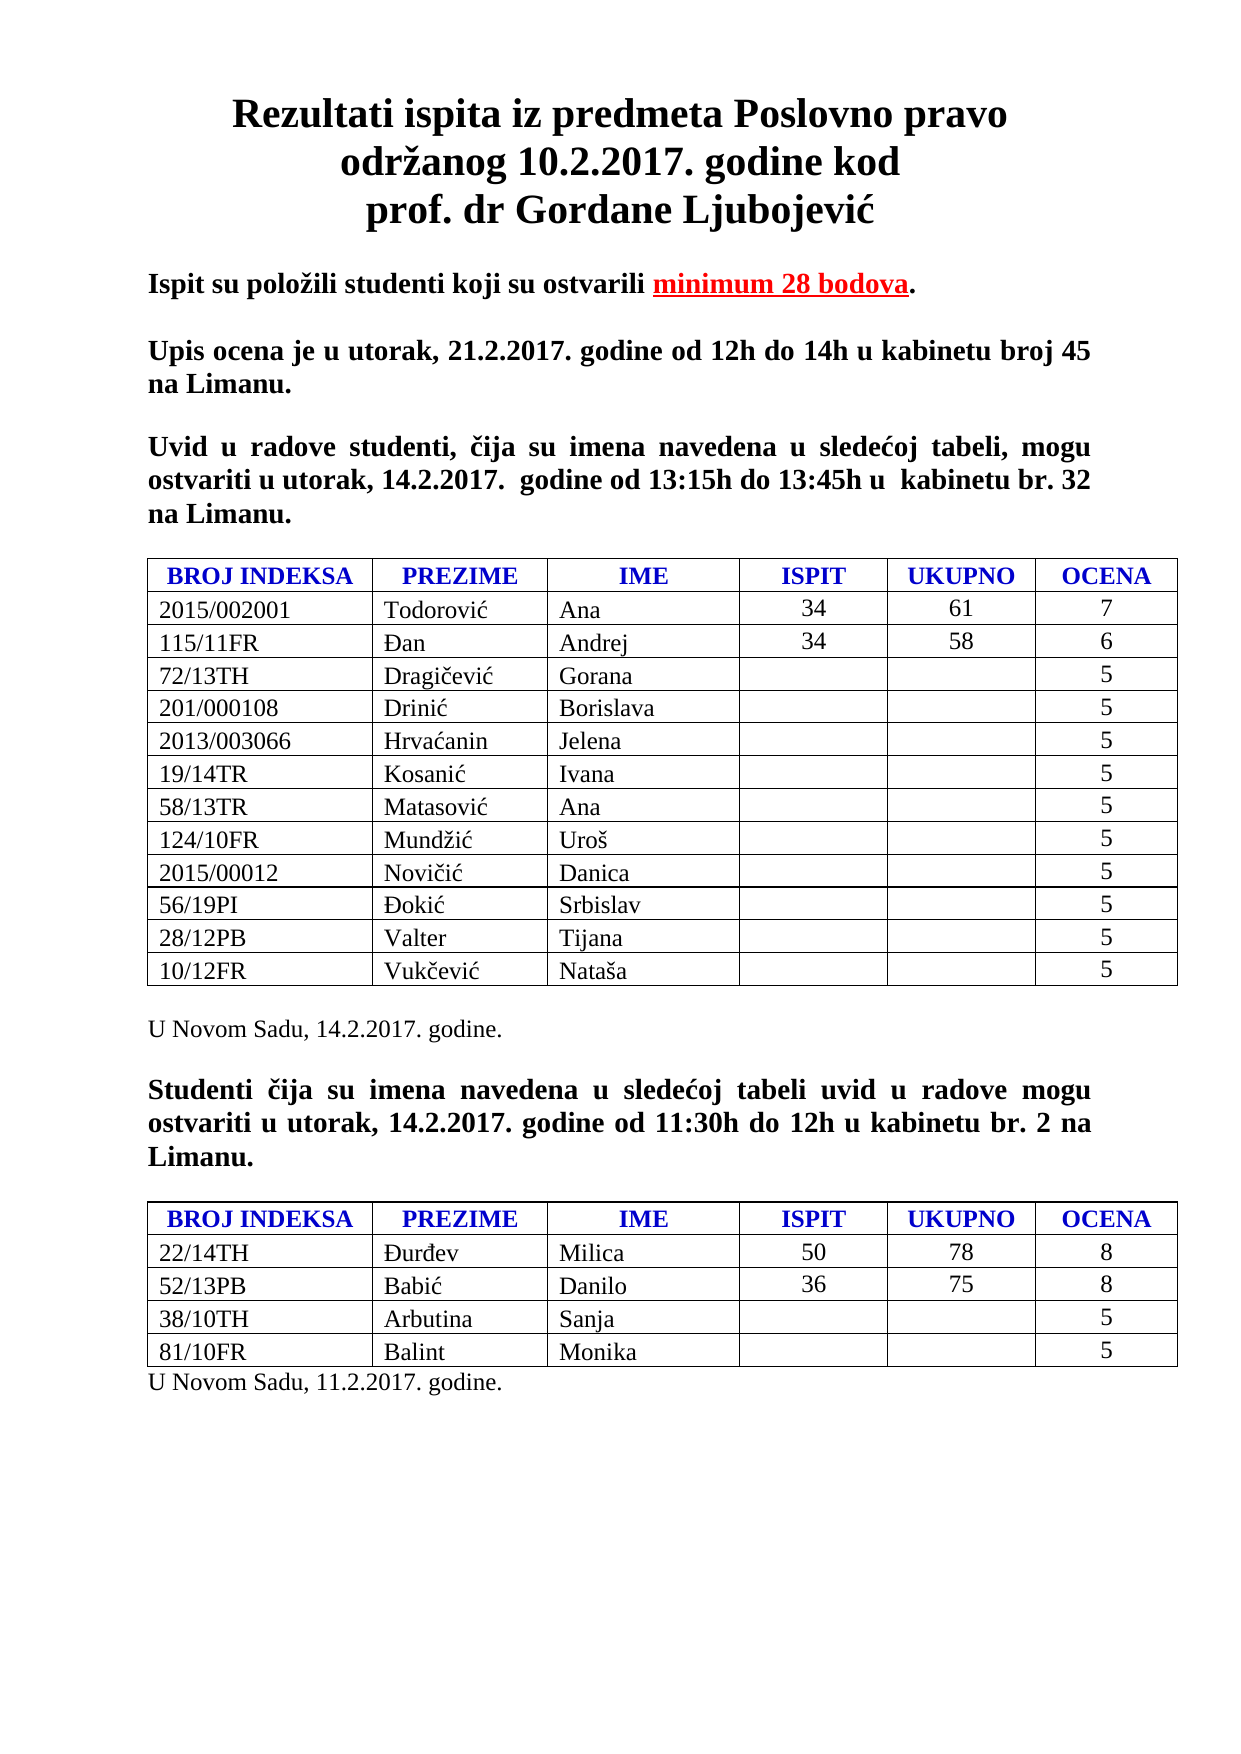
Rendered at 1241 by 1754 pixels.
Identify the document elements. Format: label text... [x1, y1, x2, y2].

table_cell 50 [740, 1235, 887, 1267]
table_cell Danilo [548, 1268, 739, 1300]
table_header ISPIT [740, 1203, 887, 1234]
table_cell Valter [373, 920, 547, 952]
table_cell [888, 691, 1035, 722]
table_cell 52/13PB [148, 1268, 372, 1300]
text Upis ocena je u utorak, 21.2.2017. godine od 12h do 14h u kabinetu broj 45 na Limanu. [148, 333, 1092, 400]
table_cell Kosanić [373, 756, 547, 788]
table_cell Đurđev [373, 1235, 547, 1267]
table_cell 56/19PI [148, 888, 372, 919]
table_cell 5 [1036, 953, 1177, 985]
table_cell 34 [740, 592, 887, 624]
table_cell [888, 1334, 1035, 1366]
table_cell Andrej [548, 625, 739, 657]
table_cell [888, 723, 1035, 755]
table_cell 34 [740, 625, 887, 657]
table_cell Ana [548, 592, 739, 624]
table_cell 7 [1036, 592, 1177, 624]
table_cell [740, 789, 887, 821]
table_cell 36 [740, 1268, 887, 1300]
table_cell [888, 855, 1035, 886]
table_cell Arbutina [373, 1301, 547, 1333]
table_cell Sanja [548, 1301, 739, 1333]
text Ispit su položili studenti koji su ostvarili minimum 28 bodova. [148, 266, 1092, 299]
table_cell [740, 756, 887, 788]
table_cell [888, 1301, 1035, 1333]
table_cell [740, 855, 887, 886]
text Rezultati ispita iz predmeta Poslovno pravo održanog 10.2.2017. godine kod [148, 89, 1092, 184]
table_cell Mundžić [373, 822, 547, 853]
table_cell Danica [548, 855, 739, 886]
text Uvid u radove studenti, čija su imena navedena u sledećoj tabeli, mogu ostvariti u utorak, 14.2.2017. godine od 13:15h do 13:45h u kabinetu br. 32 na Limanu. [148, 429, 1092, 529]
table_header BROJ INDEKSA [148, 1203, 372, 1234]
table_cell Novičić [373, 855, 547, 886]
table_cell [740, 658, 887, 689]
table_cell 28/12PB [148, 920, 372, 952]
table_cell 5 [1036, 822, 1177, 853]
table_cell 8 [1036, 1268, 1177, 1300]
table_cell Babić [373, 1268, 547, 1300]
table_cell Drinić [373, 691, 547, 722]
text prof. dr Gordane Ljubojević [148, 184, 1092, 232]
table_cell 72/13TH [148, 658, 372, 689]
table_header UKUPNO [888, 559, 1035, 591]
table_header PREZIME [373, 559, 547, 591]
table_cell 5 [1036, 1334, 1177, 1366]
table_cell 5 [1036, 789, 1177, 821]
table_cell [888, 789, 1035, 821]
table_cell Hrvaćanin [373, 723, 547, 755]
table_cell 22/14TH [148, 1235, 372, 1267]
table_cell 124/10FR [148, 822, 372, 853]
table_header PREZIME [373, 1203, 547, 1234]
table_cell 81/10FR [148, 1334, 372, 1366]
table_cell Nataša [548, 953, 739, 985]
table_cell [740, 920, 887, 952]
table_header OCENA [1036, 1203, 1177, 1234]
table_cell Matasović [373, 789, 547, 821]
table_cell [740, 1301, 887, 1333]
table_cell [888, 658, 1035, 689]
table_header UKUPNO [888, 1203, 1035, 1234]
table_cell Gorana [548, 658, 739, 689]
table_cell Đokić [373, 888, 547, 919]
table_cell [740, 888, 887, 919]
table_cell 5 [1036, 723, 1177, 755]
table_cell 2015/00012 [148, 855, 372, 886]
table_header BROJ INDEKSA [148, 559, 372, 591]
table_cell 5 [1036, 920, 1177, 952]
table_cell 75 [888, 1268, 1035, 1300]
table_cell Jelena [548, 723, 739, 755]
text U Novom Sadu, 11.2.2017. godine. [148, 1367, 1092, 1395]
table_cell [740, 953, 887, 985]
table_header IME [548, 559, 739, 591]
table_cell 78 [888, 1235, 1035, 1267]
table_cell [888, 756, 1035, 788]
table_cell 5 [1036, 1301, 1177, 1333]
table_header ISPIT [740, 559, 887, 591]
table_cell Balint [373, 1334, 547, 1366]
table_cell Borislava [548, 691, 739, 722]
table_header OCENA [1036, 559, 1177, 591]
table_cell 201/000108 [148, 691, 372, 722]
table_cell Tijana [548, 920, 739, 952]
table_cell Ivana [548, 756, 739, 788]
table_cell Vukčević [373, 953, 547, 985]
table_cell 58/13TR [148, 789, 372, 821]
table_cell 5 [1036, 855, 1177, 886]
table_cell [740, 723, 887, 755]
table_cell [740, 1334, 887, 1366]
table_cell Monika [548, 1334, 739, 1366]
table_cell 10/12FR [148, 953, 372, 985]
table_cell Todorović [373, 592, 547, 624]
table_cell [888, 888, 1035, 919]
text U Novom Sadu, 14.2.2017. godine. [148, 1014, 1092, 1043]
table_cell 58 [888, 625, 1035, 657]
table_cell 5 [1036, 691, 1177, 722]
table_cell 5 [1036, 756, 1177, 788]
table_cell [888, 822, 1035, 853]
table_cell 5 [1036, 658, 1177, 689]
table_cell 115/11FR [148, 625, 372, 657]
text Studenti čija su imena navedena u sledećoj tabeli uvid u radove mogu ostvariti u utorak, 14.2.2017. godine od 11:30h do 12h u kabinetu br. 2 na Limanu. [148, 1072, 1092, 1173]
table_cell Đan [373, 625, 547, 657]
table_cell 8 [1036, 1235, 1177, 1267]
table_cell 61 [888, 592, 1035, 624]
table_cell [740, 691, 887, 722]
table_cell Uroš [548, 822, 739, 853]
table_cell [740, 822, 887, 853]
table_cell Dragičević [373, 658, 547, 689]
table_cell 19/14TR [148, 756, 372, 788]
table_cell Ana [548, 789, 739, 821]
table_cell [888, 920, 1035, 952]
table_cell [888, 953, 1035, 985]
table_cell 2015/002001 [148, 592, 372, 624]
table_cell 5 [1036, 888, 1177, 919]
table_cell 2013/003066 [148, 723, 372, 755]
table_cell 38/10TH [148, 1301, 372, 1333]
table_cell Srbislav [548, 888, 739, 919]
table_cell Milica [548, 1235, 739, 1267]
table_cell 6 [1036, 625, 1177, 657]
table_header IME [548, 1203, 739, 1234]
